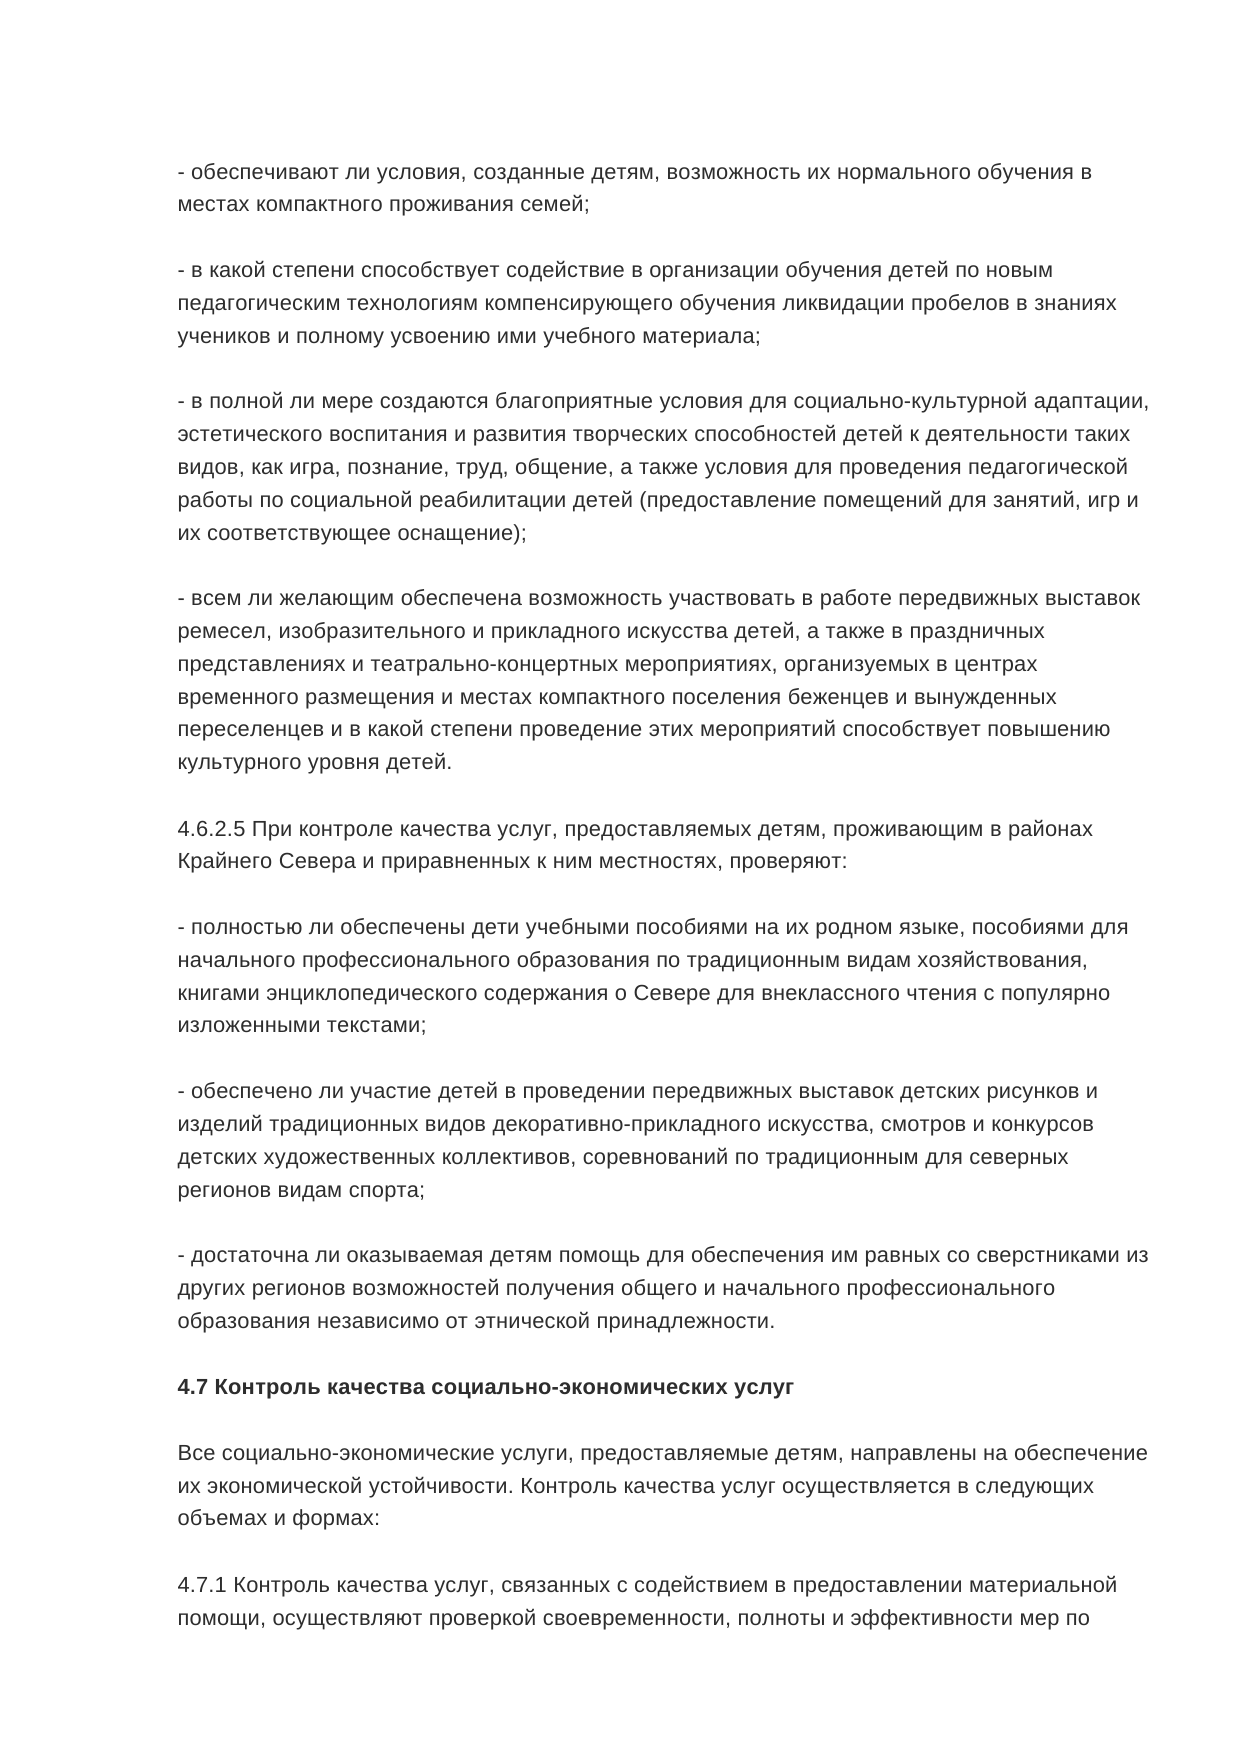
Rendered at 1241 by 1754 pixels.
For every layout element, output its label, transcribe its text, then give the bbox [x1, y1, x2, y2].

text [177, 118, 1152, 808]
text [177, 1564, 1152, 1630]
text 4.6.2.5 При контроле качества услуг, предоставляемых детям, проживающим в районах Крайнего Севера и приравненных к ним местностях, проверяют: - полностью ли обеспечены дети учебными пособиями на их родном языке, пособиями для начального профессионального образования по традиционным видам хозяйствования, книгами энциклопедического содержания о Севере для внеклассного чтения с популярно изложенными текстами; - обеспечено ли участие детей в проведении передвижных выставок детских рисунков и изделий традиционных видов декоративно-прикладного искусства, смотров и конкурсов детских художественных коллективов, соревнований по традиционным для северных регионов видам спорта; - достаточна ли оказываемая детям помощь для обеспечения им равных со сверстниками из других регионов возможностей получения общего и начального профессионального образования независимо от этнической принадлежности. [177, 808, 1152, 1366]
text 4.7 Контроль качества социально-экономических услуг Все социально-экономические услуги, предоставляемые детям, направлены на обеспечение их экономической устойчивости. Контроль качества услуг осуществляется в следующих объемах и формах: [177, 1366, 1152, 1564]
